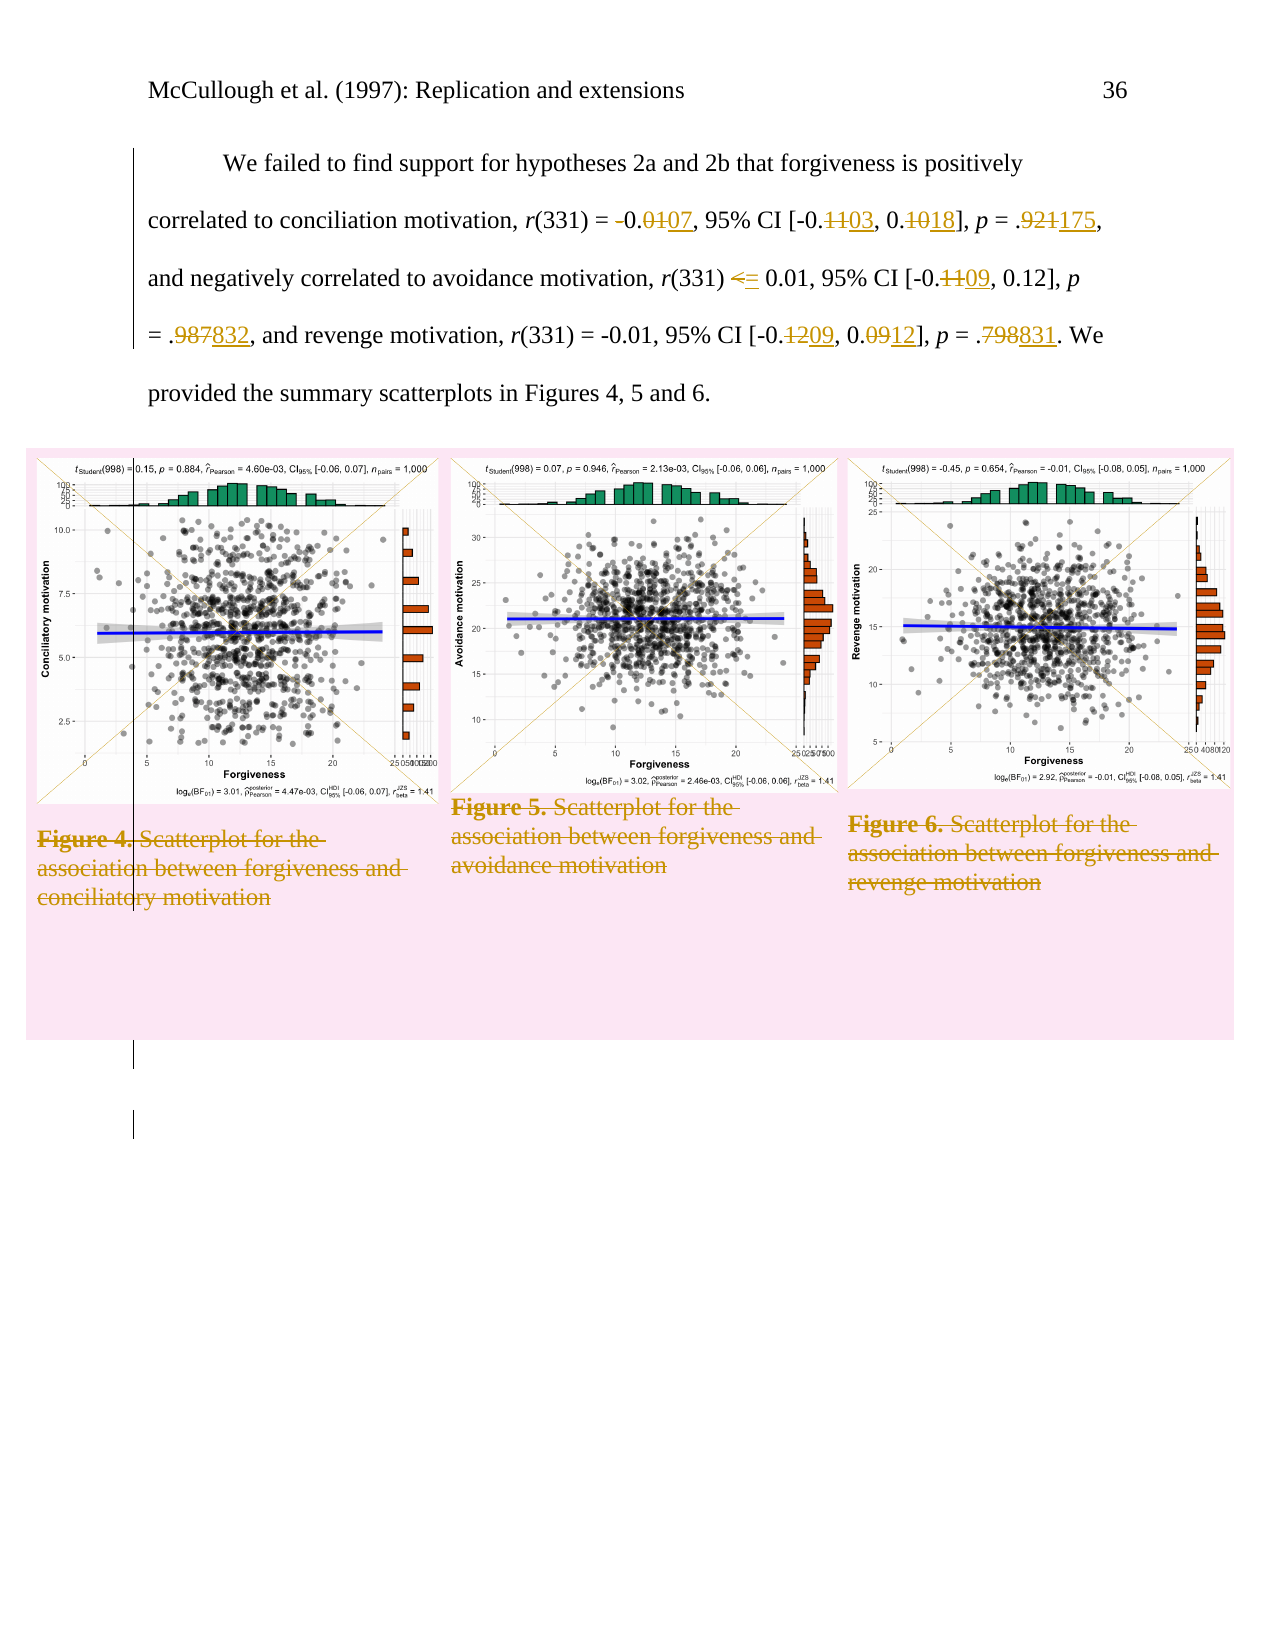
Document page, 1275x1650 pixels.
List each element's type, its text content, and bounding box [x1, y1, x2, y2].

picture [849, 625, 1229, 789]
text We failed to find support for hypotheses 2a and 2b that forgiveness is positively correlated to conciliation motivation, r(331) = 0., 95% CI [-0., 0.], p = ., and negatively correlated to avoidance motivation, r(331) 0.01, 95% CI [-0., 0.12], p = ., and revenge motivation, r(331) = -0.01, 95% CI [-0., 0.], p = .. We provided the summary scatterplots in Figures 4, 5 and 6. [148, 148, 1127, 406]
picture [452, 626, 837, 793]
picture [38, 722, 133, 804]
picture [1041, 459, 1231, 787]
picture [239, 459, 439, 803]
picture [849, 458, 1229, 622]
picture [134, 632, 437, 804]
picture [452, 458, 837, 624]
picture [36, 459, 133, 803]
picture [38, 458, 133, 539]
picture [847, 459, 1037, 787]
picture [646, 460, 838, 791]
picture [450, 459, 643, 791]
picture [134, 543, 236, 718]
picture [134, 458, 437, 630]
